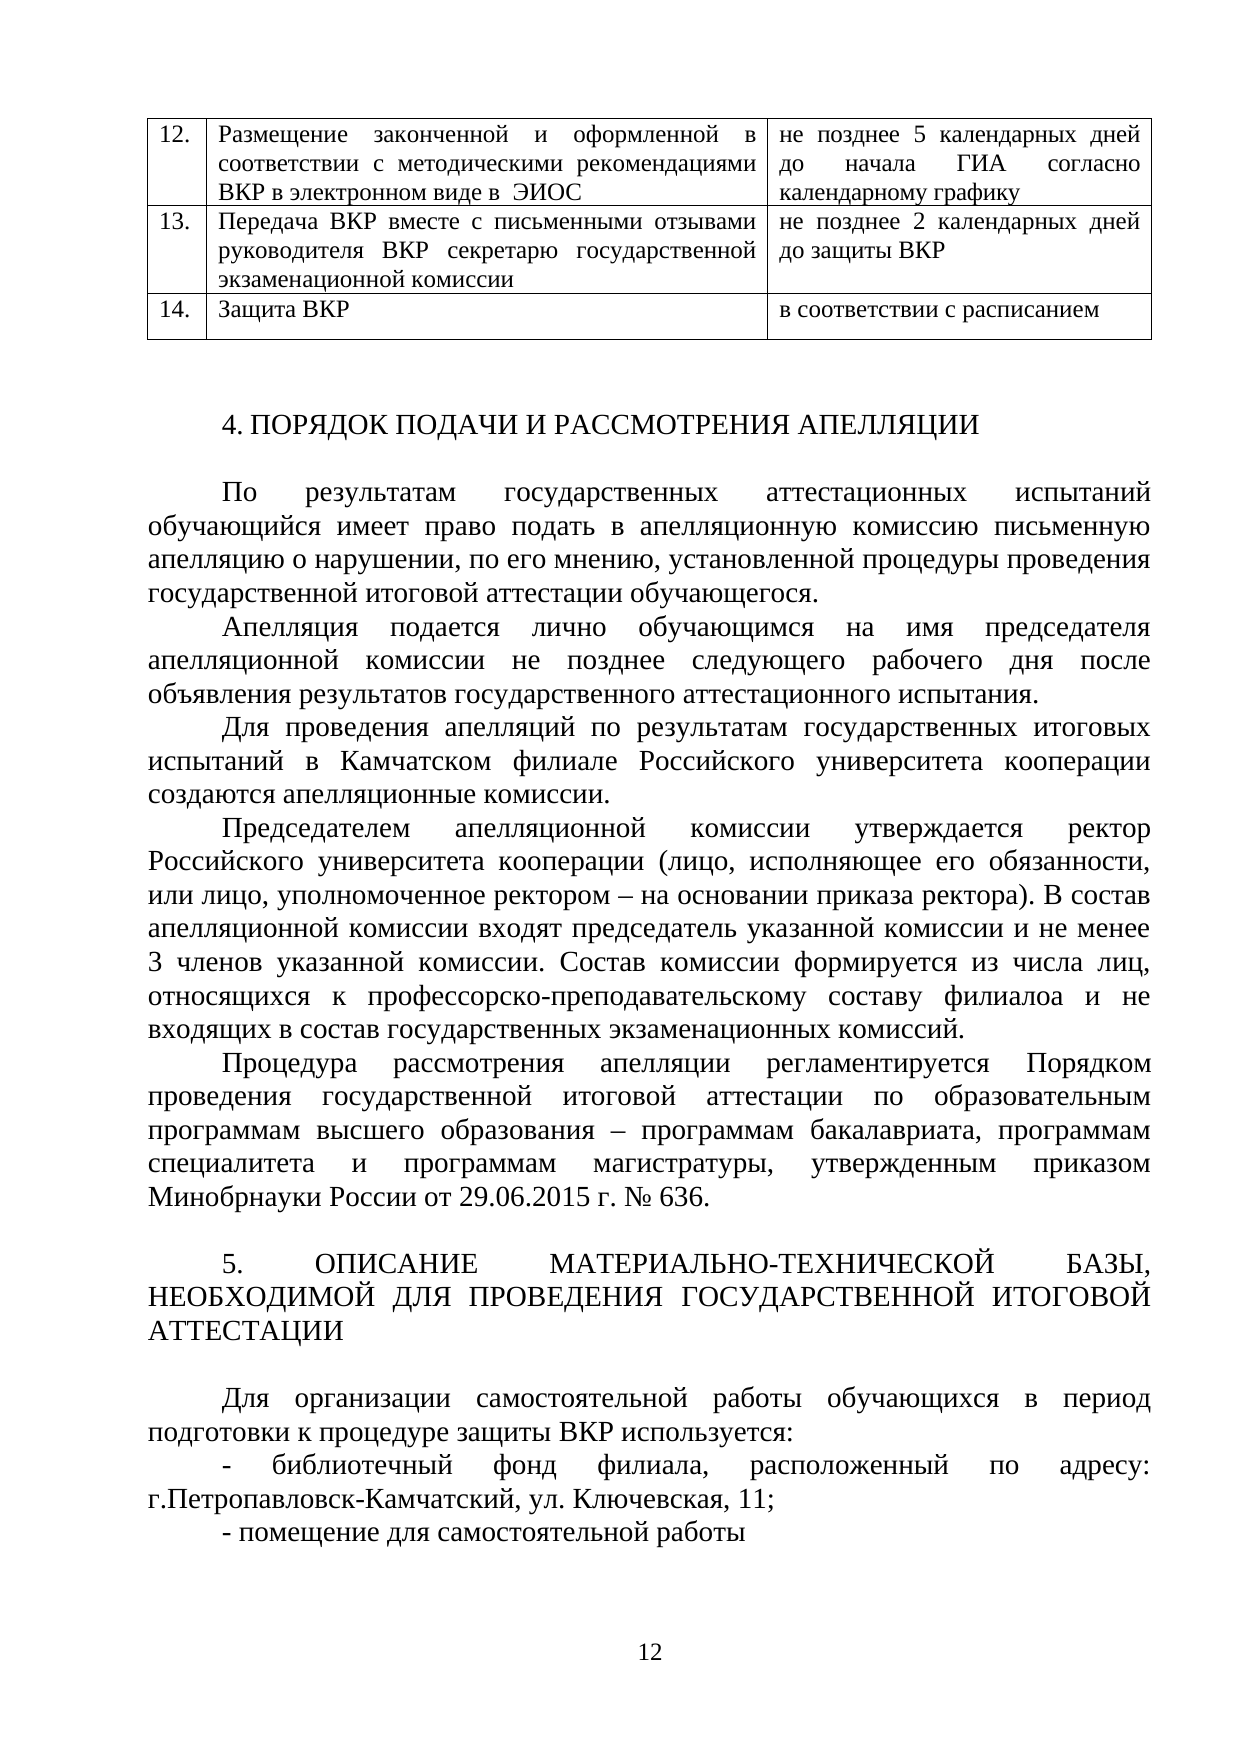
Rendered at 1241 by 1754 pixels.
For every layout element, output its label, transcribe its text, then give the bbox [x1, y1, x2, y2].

text Председателем апелляционной комиссии утверждается ректор Российского университета кооперации (лицо, исполняющее его обязанности, или лицо, уполномоченное ректором – на основании приказа ректора). В состав апелляционной комиссии входят председатель указанной комиссии и не менее 3 членов указанной комиссии. Состав комиссии формируется из числа лиц, относящихся к профессорско-преподавательскому составу филиалоа и не входящих в состав государственных экзаменационных комиссий. [148, 810, 1152, 1045]
text Для организации самостоятельной работы обучающихся в период подготовки к процедуре защиты ВКР используется: [148, 1380, 1152, 1447]
table_cell 14. [148, 294, 206, 339]
text 4. ПОРЯДОК ПОДАЧИ И РАССМОТРЕНИЯ АПЕЛЛЯЦИИ [148, 407, 1152, 441]
text Процедура рассмотрения апелляции регламентируется Порядком проведения государственной итоговой аттестации по образовательным программам высшего образования – программам бакалавриата, программам специалитета и программам магистратуры, утвержденным приказом Минобрнауки России от 29.06.2015 г. № 636. [148, 1045, 1152, 1212]
table_cell Защита ВКР [207, 294, 767, 339]
table_cell не позднее 5 календарных дней до начала ГИА согласно календарному графику [768, 119, 1151, 205]
text - библиотечный фонд филиала, расположенный по адресу: г.Петропавловск-Камчатский, ул. Ключевская, 11; [148, 1447, 1152, 1514]
table_cell Размещение законченной и оформленной в соответствии с методическими рекомендациями ВКР в электронном виде в ЭИОС [207, 119, 767, 205]
text Апелляция подается лично обучающимся на имя председателя апелляционной комиссии не позднее следующего рабочего дня после объявления результатов государственного аттестационного испытания. [148, 609, 1152, 709]
text По результатам государственных аттестационных испытаний обучающийся имеет право подать в апелляционную комиссию письменную апелляцию о нарушении, по его мнению, установленной процедуры проведения государственной итоговой аттестации обучающегося. [148, 474, 1152, 609]
table_cell 12. [148, 119, 206, 205]
table_cell в соответствии с расписанием [768, 294, 1151, 339]
table_cell 13. [148, 206, 206, 293]
text Для проведения апелляций по результатам государственных итоговых испытаний в Камчатском филиале Российского университета кооперации создаются апелляционные комиссии. [148, 709, 1152, 810]
table_cell Передача ВКР вместе с письменными отзывами руководителя ВКР секретарю государственной экзаменационной комиссии [207, 206, 767, 293]
text 5. ОПИСАНИЕ МАТЕРИАЛЬНО-ТЕХНИЧЕСКОЙ БАЗЫ, НЕОБХОДИМОЙ ДЛЯ ПРОВЕДЕНИЯ ГОСУДАРСТВЕННОЙ ИТОГОВОЙ АТТЕСТАЦИИ [148, 1246, 1152, 1347]
text - помещение для самостоятельной работы [148, 1514, 1152, 1548]
table_cell не позднее 2 календарных дней до защиты ВКР [768, 206, 1151, 293]
